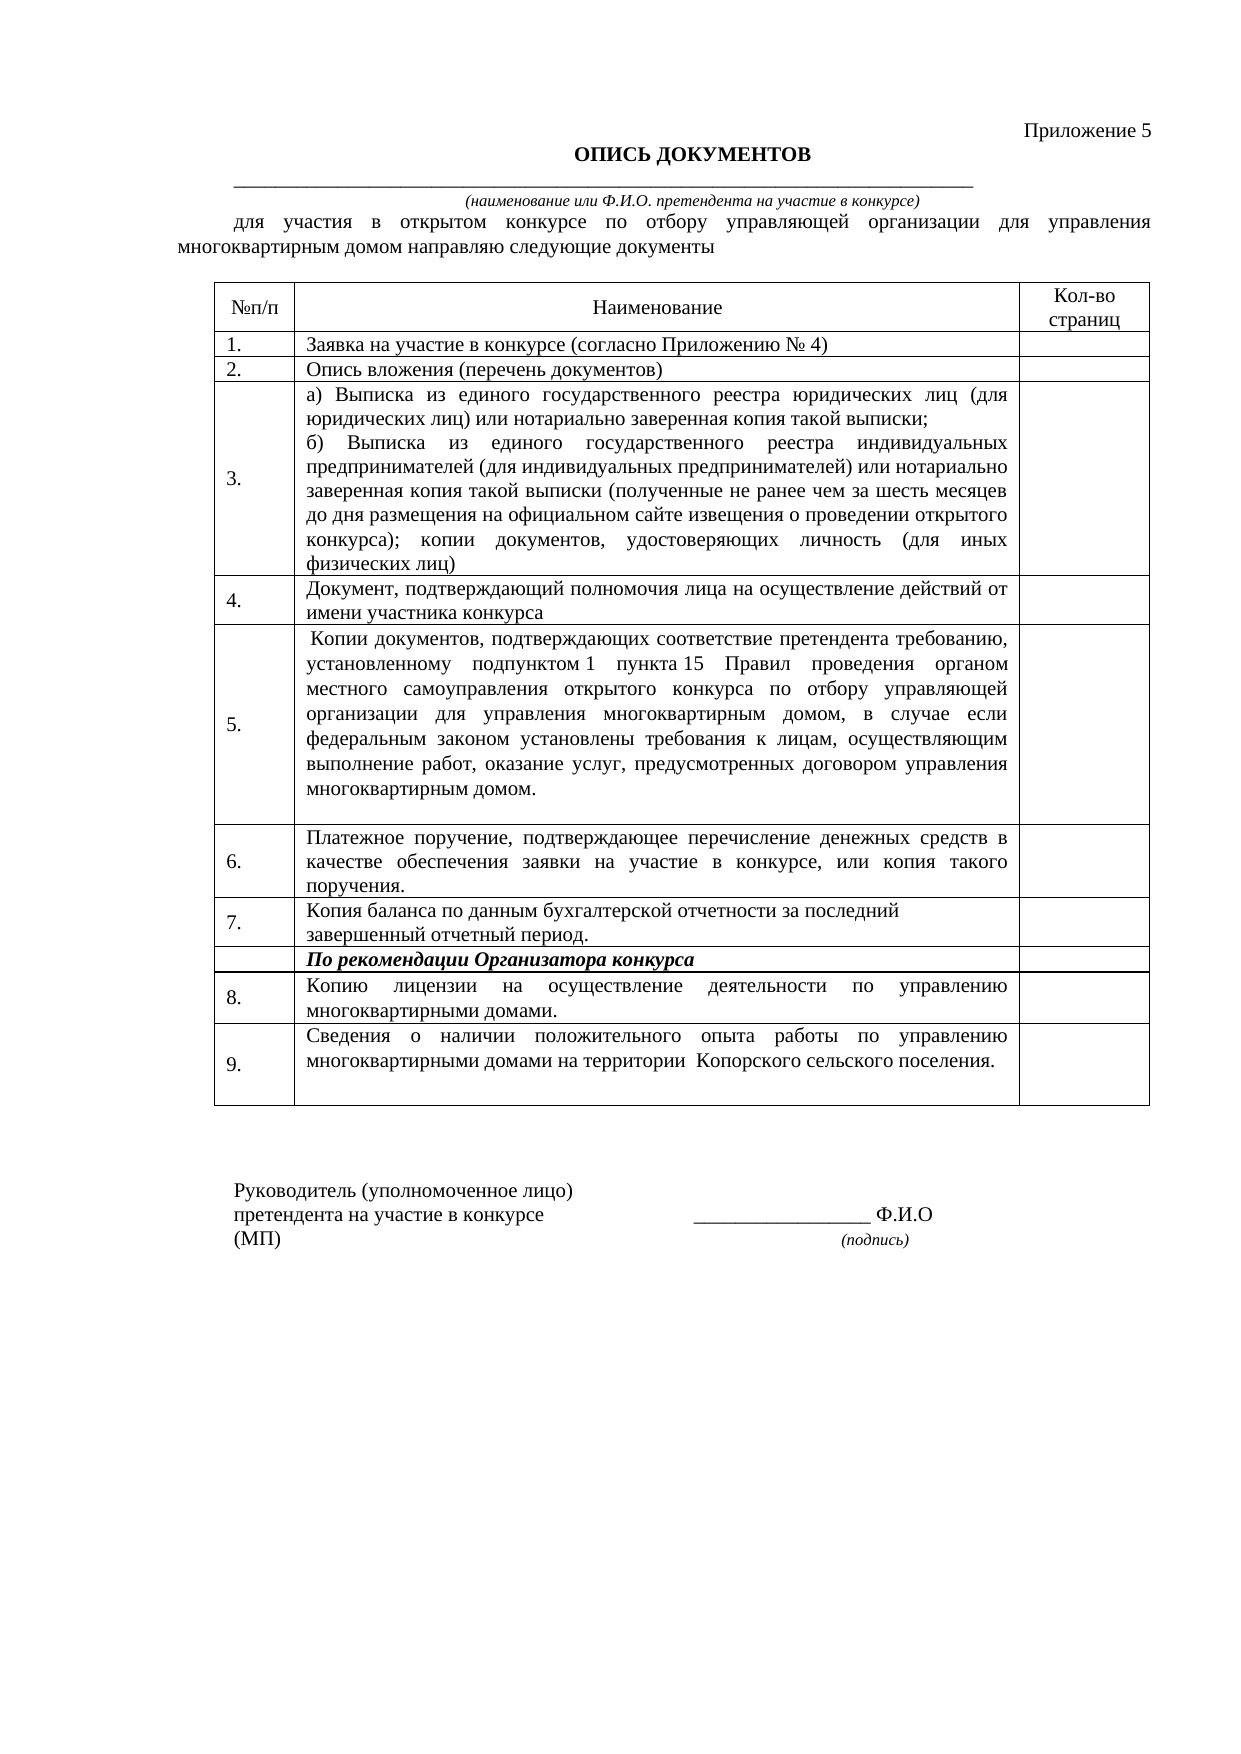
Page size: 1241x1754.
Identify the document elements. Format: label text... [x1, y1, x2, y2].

table_cell [1020, 898, 1149, 946]
text ОПИСЬ ДОКУМЕНТОВ [177, 142, 1152, 166]
table_cell [215, 1024, 294, 1105]
table_cell [1020, 625, 1149, 824]
table_cell [215, 973, 294, 1022]
table_cell Копии документов, подтверждающих соответствие претендента требованию, установленному подпунктом 1 пункта 15 Правил проведения органом местного самоуправления открытого конкурса по отбору управляющей организации для управления многоквартирным домом, в случае если федеральным законом установлены требования к лицам, осуществляющим выполнение работ, оказание услуг, предусмотренных договором управления многоквартирным домом. [295, 625, 1019, 824]
table_cell [1020, 947, 1149, 971]
table_cell Документ, подтверждающий полномочия лица на осуществление действий от имени участника конкурса [295, 576, 1019, 624]
table_header Наименование [295, 283, 1019, 331]
table_cell Копию лицензии на осуществление деятельности по управлению многоквартирными домами. [295, 973, 1019, 1022]
table_cell [1020, 357, 1149, 381]
table_cell [215, 357, 294, 381]
table_cell Заявка на участие в конкурсе (согласно Приложению № 4) [295, 332, 1019, 356]
table_cell Опись вложения (перечень документов) [295, 357, 1019, 381]
table_cell [215, 625, 294, 824]
table_cell [215, 898, 294, 946]
table_cell а) Выписка из единого государственного реестра юридических лиц (для юридических лиц) или нотариально заверенная копия такой выписки; б) Выписка из единого государственного реестра индивидуальных предпринимателей (для индивидуальных предпринимателей) или нотариально заверенная копия такой выписки (полученные не ранее чем за шесть месяцев до дня размещения на официальном сайте извещения о проведении открытого конкурса); копии документов, удостоверяющих личность (для иных физических лиц) [295, 382, 1019, 574]
text (наименование или Ф.И.О. претендента на участие в конкурсе) [177, 190, 1152, 209]
table_cell [1020, 332, 1149, 356]
table_cell [215, 825, 294, 897]
table_cell [1020, 973, 1149, 1022]
table_cell [1020, 1024, 1149, 1105]
table_cell [215, 576, 294, 624]
table_cell [1020, 576, 1149, 624]
table_cell Платежное поручение, подтверждающее перечисление денежных средств в качестве обеспечения заявки на участие в конкурсе, или копия такого поручения. [295, 825, 1019, 897]
table_cell Сведения о наличии положительного опыта работы по управлению многоквартирными домами на территории Копорского сельского поселения. [295, 1024, 1019, 1105]
text для участия в открытом конкурсе по отбору управляющей организации для управления многоквартирным домом направляю следующие документы [177, 209, 1152, 258]
table_cell По рекомендации Организатора конкурса [295, 947, 1019, 971]
text (МП) (подпись) [177, 1226, 1152, 1250]
table_cell [215, 947, 294, 971]
text претендента на участие в конкурсе _________________ Ф.И.О [177, 1202, 1152, 1226]
table_cell [215, 382, 294, 574]
table_header №п/п [215, 283, 294, 331]
table_cell [1020, 825, 1149, 897]
text Приложение 5 [177, 118, 1152, 142]
text _______________________________________________________________________ [177, 166, 1152, 190]
table_cell [1020, 382, 1149, 574]
table_cell [215, 332, 294, 356]
table_cell Копия баланса по данным бухгалтерской отчетности за последний завершенный отчетный период. [295, 898, 1019, 946]
text Руководитель (уполномоченное лицо) [177, 1178, 1152, 1202]
table_header Кол-во страниц [1020, 283, 1149, 331]
